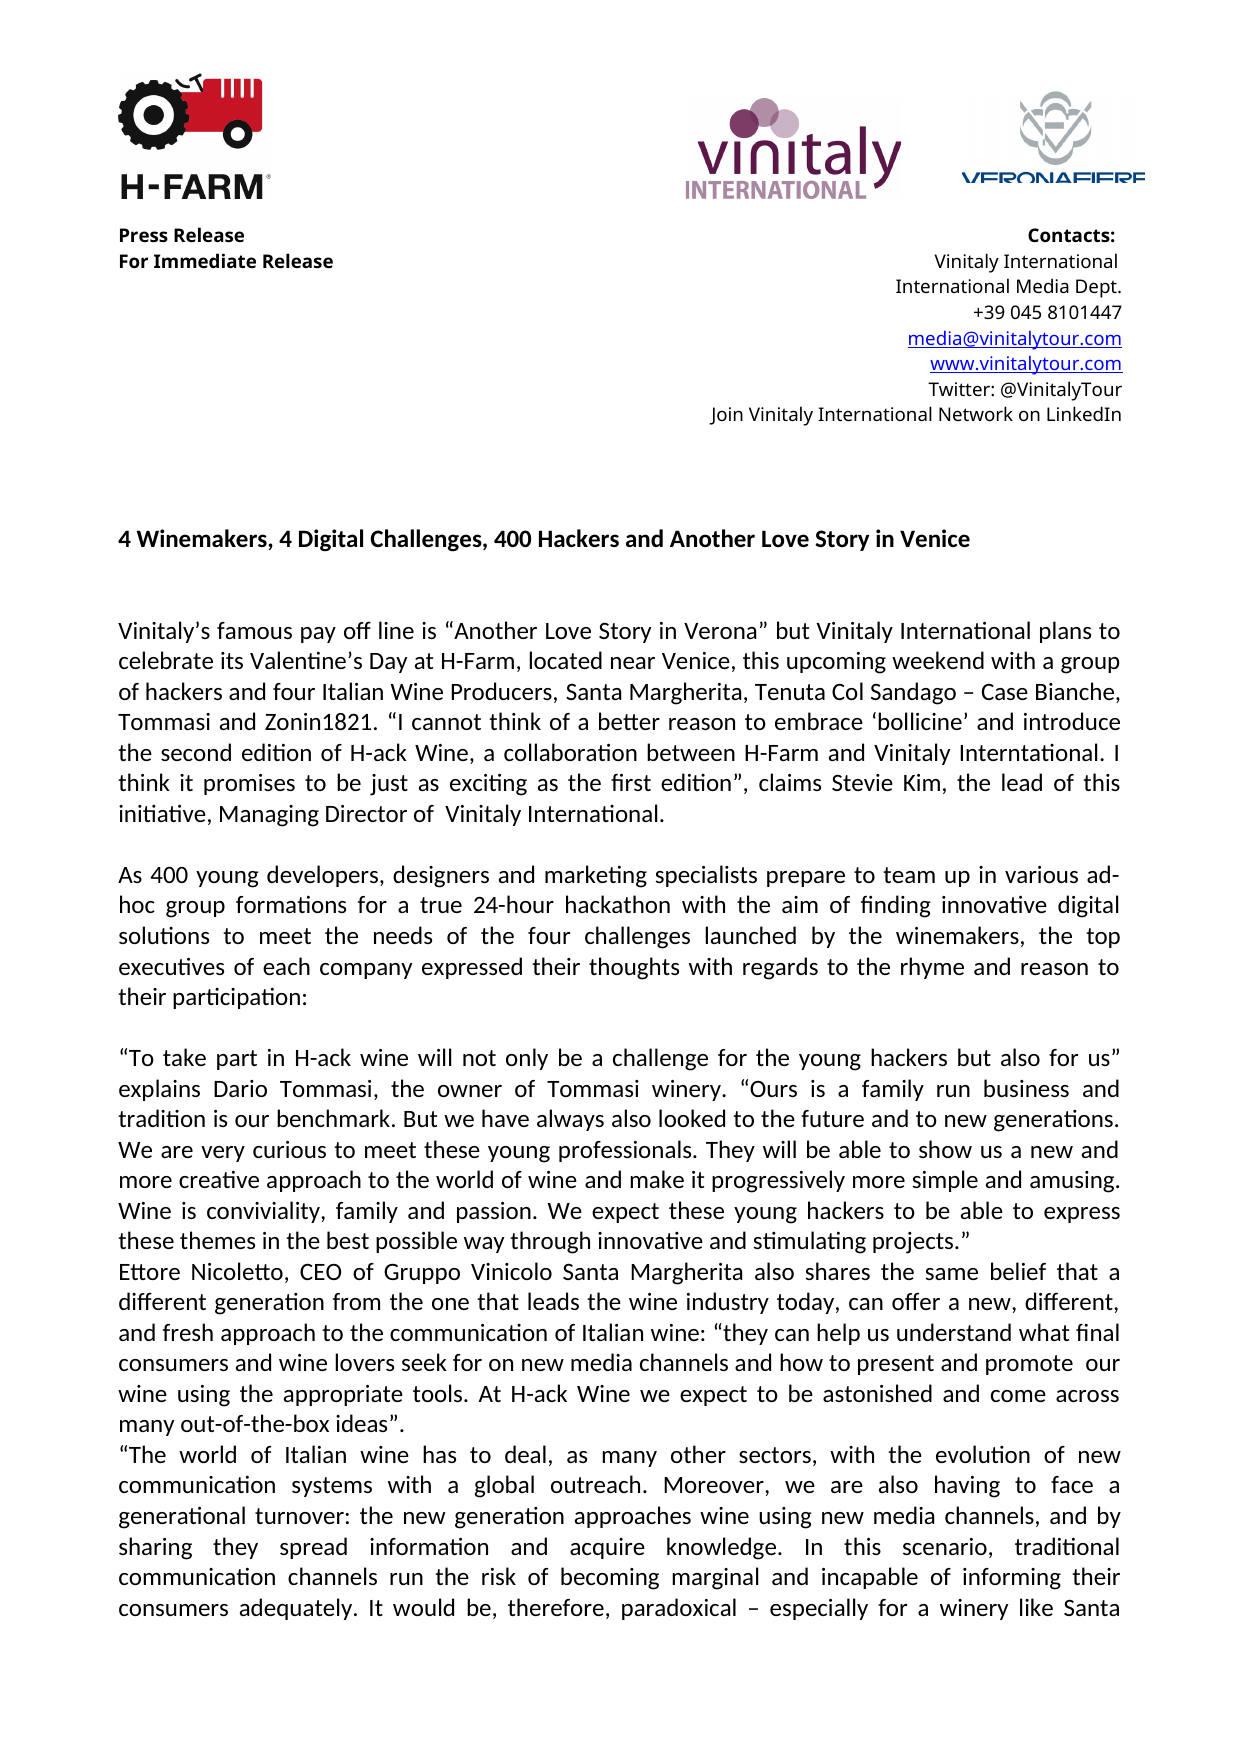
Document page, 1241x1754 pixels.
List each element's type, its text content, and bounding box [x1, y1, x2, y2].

text “To take part in H-ack wine will not only be a challenge for the young hackers but also for us” explains Dario Tommasi, the owner of Tommasi winery. “Ours is a family run business and tradition is our benchmark. But we have always also looked to the future and to new generations. We are very curious to meet these young professionals. They will be able to show us a new and more creative approach to the world of wine and make it progressively more simple and amusing. Wine is conviviality, family and passion. We expect these young hackers to be able to express these themes in the best possible way through innovative and stimulating projects.” [118, 1042, 1122, 1256]
text Ettore Nicoletto, CEO of Gruppo Vinicolo Santa Margherita also shares the same belief that a different generation from the one that leads the wine industry today, can offer a new, different, and fresh approach to the communication of Italian wine: “they can help us understand what final consumers and wine lovers seek for on new media channels and how to present and promote our wine using the appropriate tools. At H-ack Wine we expect to be astonished and come across many out-of-the-box ideas”. [118, 1256, 1122, 1439]
text 4 Winemakers, 4 Digital Challenges, 400 Hackers and Another Love Story in Venice [118, 523, 1122, 554]
text Vinitaly’s famous pay off line is “Another Love Story in Verona” but Vinitaly International plans to celebrate its Valentine’s Day at H-Farm, located near Venice, this upcoming weekend with a group of hackers and four Italian Wine Producers, Santa Margherita, Tenuta Col Sandago – Case Bianche, Tommasi and Zonin1821. “I cannot think of a better reason to embrace ‘bollicine’ and introduce the second edition of H-ack Wine, a collaboration between H-Farm and Vinitaly Interntational. I think it promises to be just as exciting as the first edition”, claims Stevie Kim, the lead of this initiative, Managing Director of Vinitaly International. [118, 615, 1122, 829]
picture [961, 91, 1145, 183]
picture [685, 98, 902, 199]
text www.vinitalytour.com [118, 350, 1122, 376]
text Join Vinitaly International Network on LinkedIn [118, 401, 1122, 427]
text Press Release Contacts: [118, 223, 1122, 248]
text As 400 young developers, designers and marketing specialists prepare to team up in various ad-hoc group formations for a true 24-hour hackathon with the aim of finding innovative digital solutions to meet the needs of the four challenges launched by the winemakers, the top executives of each company expressed their thoughts with regards to the rhyme and reason to their participation: [118, 859, 1122, 1012]
picture [118, 73, 271, 199]
text For Immediate Release Vinitaly International [118, 248, 1122, 274]
text +39 045 8101447 [118, 299, 1122, 325]
text Twitter: @VinitalyTour [118, 376, 1122, 401]
text International Media Dept. [118, 274, 1122, 299]
text media@vinitalytour.com [118, 325, 1122, 350]
